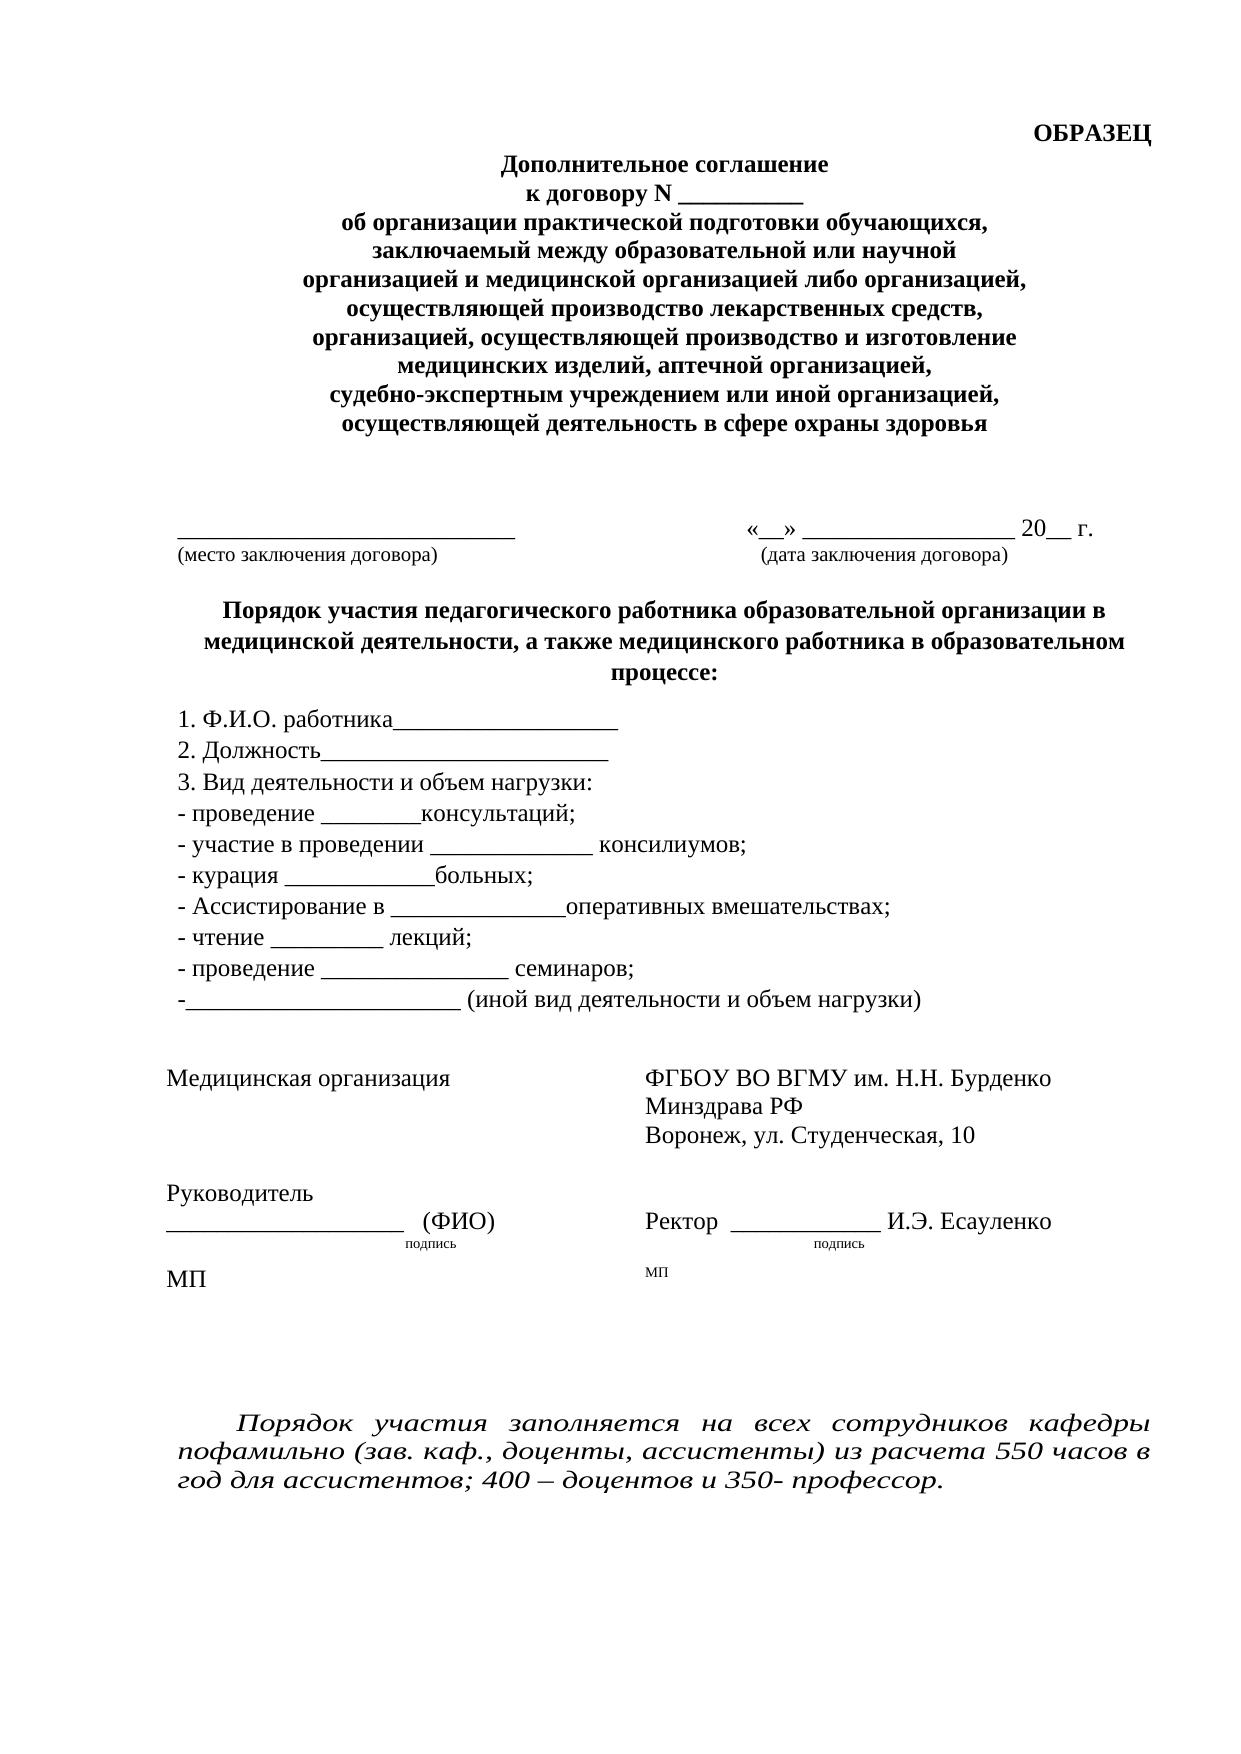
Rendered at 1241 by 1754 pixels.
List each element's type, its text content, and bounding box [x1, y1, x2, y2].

text (место заключения договора) (дата заключения договора) [177, 542, 1152, 566]
text осуществляющей деятельность в сфере охраны здоровья [177, 408, 1152, 437]
table_header Медицинская организация Руководитель ___________________ (ФИО) подпись МП [155, 1063, 634, 1408]
text - проведение ________консультаций; [177, 798, 1152, 826]
text Дополнительное соглашение [177, 149, 1152, 178]
text 1. Ф.И.О. работника__________________ [177, 704, 1152, 733]
text ___________________________ «__» _________________ 20__ г. [177, 513, 1152, 542]
text организацией, осуществляющей производство и изготовление [177, 322, 1152, 350]
text - Ассистирование в ______________оперативных вмешательствах; [177, 891, 1152, 919]
text - чтение _________ лекций; [177, 922, 1152, 951]
text - проведение _______________ семинаров; [177, 953, 1152, 982]
text Порядок участия педагогического работника образовательной организации в медицинской деятельности, а также медицинского работника в образовательном процессе: [177, 595, 1152, 686]
text -______________________ (иной вид деятельности и объем нагрузки) [177, 984, 1152, 1013]
text заключаемый между образовательной или научной [177, 235, 1152, 264]
text - курация ____________больных; [177, 860, 1152, 888]
text судебно-экспертным учреждением или иной организацией, [177, 379, 1152, 408]
text Порядок участия заполняется на всех сотрудников кафедры пофамильно (зав. каф., доценты, ассистенты) из расчета 550 часов в год для ассистентов; 400 – доцентов и 350- профессор. [177, 1408, 1152, 1494]
text осуществляющей производство лекарственных средств, [177, 293, 1152, 322]
text организацией и медицинской организацией либо организацией, [177, 264, 1152, 293]
table_header ФГБОУ ВО ВГМУ им. Н.Н. Бурденко Минздрава РФ Воронеж, ул. Студенческая, 10 Ректор ____________ И.Э. Есауленко подпись МП [634, 1063, 1140, 1408]
text медицинских изделий, аптечной организацией, [177, 350, 1152, 379]
text 3. Вид деятельности и объем нагрузки: [177, 767, 1152, 795]
text к договору N __________ [177, 178, 1152, 207]
text об организации практической подготовки обучающихся, [177, 207, 1152, 235]
text 2. Должность_______________________ [177, 736, 1152, 764]
text - участие в проведении _____________ консилиумов; [177, 829, 1152, 857]
text ОБРАЗЕЦ [177, 118, 1152, 147]
